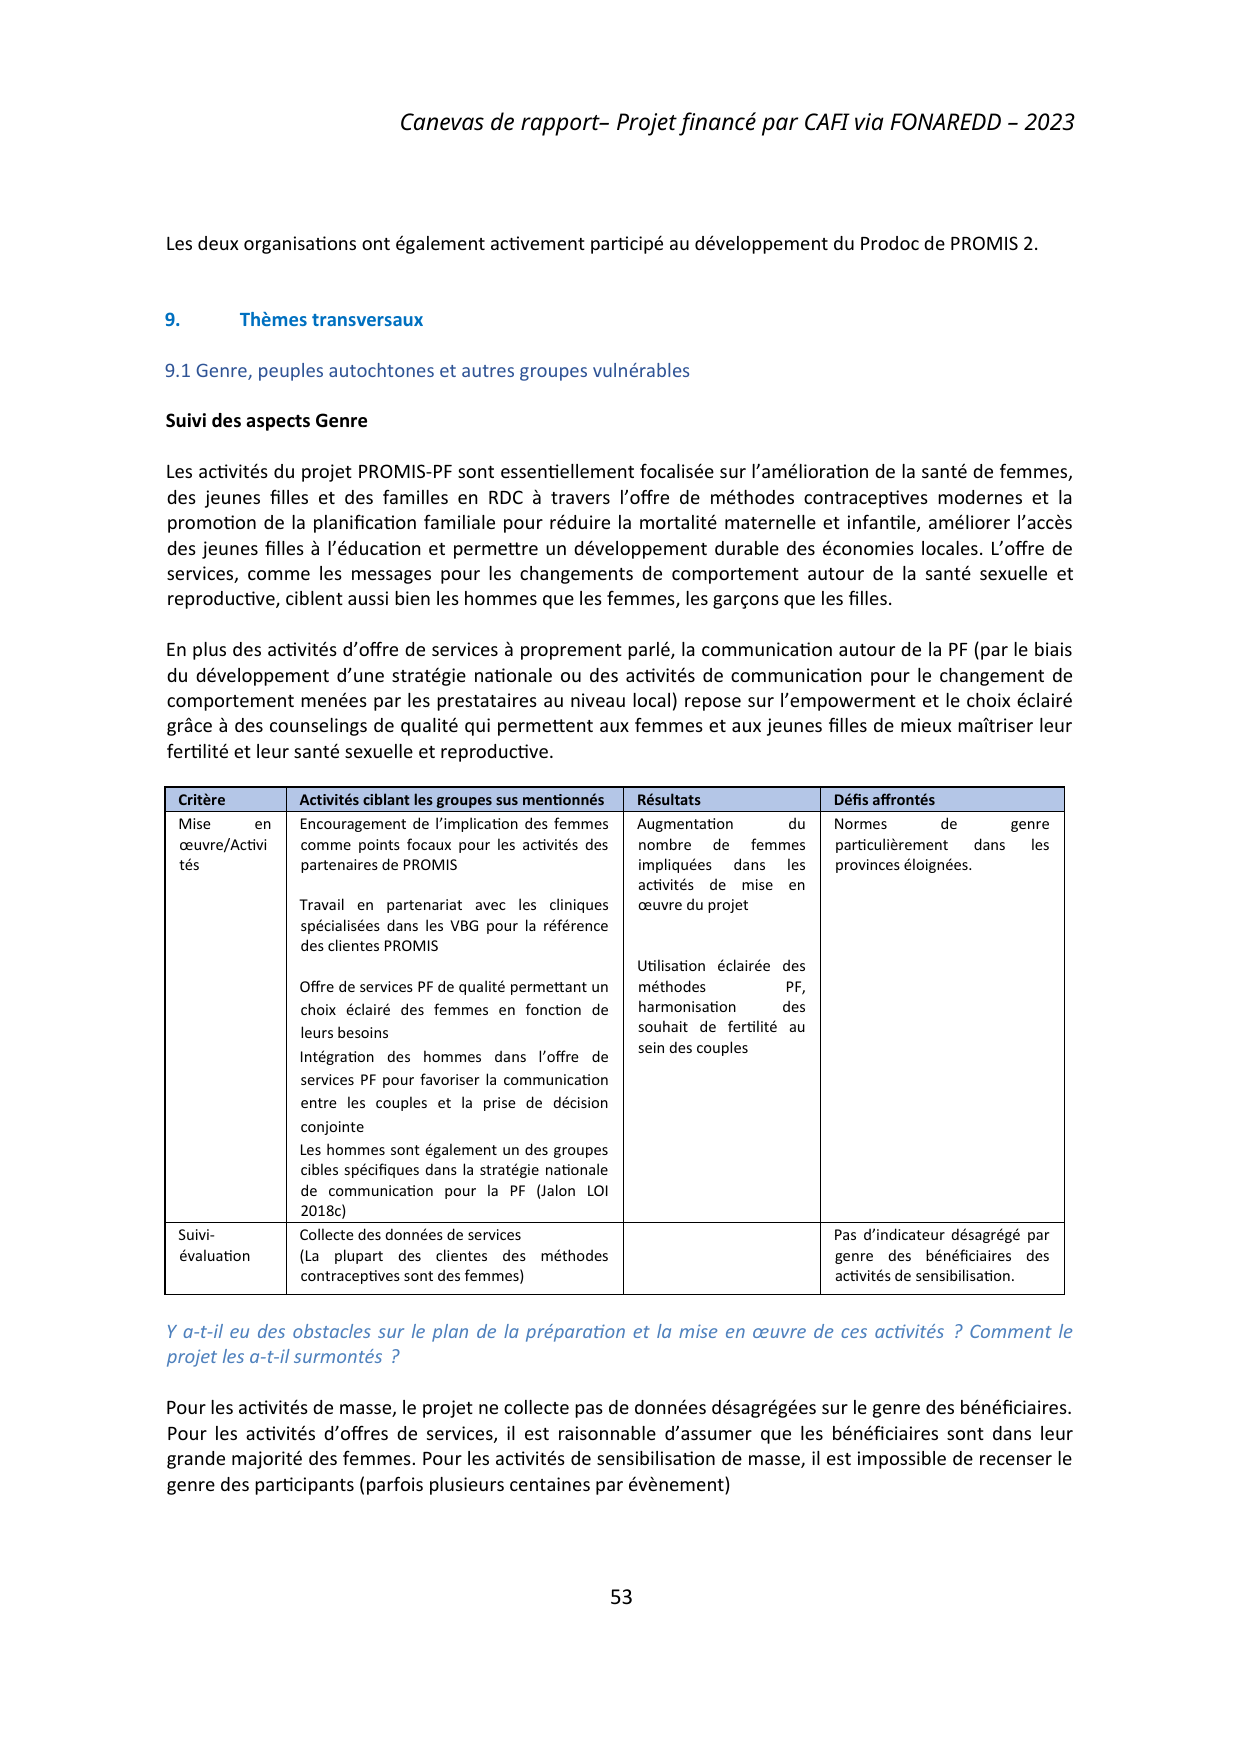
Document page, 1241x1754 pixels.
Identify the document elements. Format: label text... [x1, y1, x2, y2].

table_cell Mise en œuvre/Activités [166, 812, 286, 1222]
table_cell [624, 1223, 820, 1294]
subtitle 9.1 Genre, peuples autochtones et autres groupes vulnérables [164, 357, 1078, 382]
table_cell Normes de genre particulièrement dans les provinces éloignées. [821, 812, 1064, 1222]
table_cell Suivi-évaluation [166, 1223, 286, 1294]
table_cell Collecte des données de services (La plupart des clientes des méthodes contraceptives sont des femmes) [287, 1223, 623, 1294]
text Les activités du projet PROMIS-PF sont essentiellement focalisée sur l’amélioration de la santé de femmes, des jeunes filles et des familles en RDC à travers l’offre de méthodes contraceptives modernes et la promotion de la planification familiale pour réduire la mortalité maternelle et infantile, améliorer l’accès des jeunes filles à l’éducation et permettre un développement durable des économies locales. L’offre de services, comme les messages pour les changements de comportement autour de la santé sexuelle et reproductive, ciblent aussi bien les hommes que les femmes, les garçons que les filles. [166, 458, 1075, 611]
text Pour les activités de masse, le projet ne collecte pas de données désagrégées sur le genre des bénéficiaires. Pour les activités d’offres de services, il est raisonnable d’assumer que les bénéficiaires sont dans leur grande majorité des femmes. Pour les activités de sensibilisation de masse, il est impossible de recenser le genre des participants (parfois plusieurs centaines par évènement) [166, 1394, 1075, 1496]
text Y a-t-il eu des obstacles sur le plan de la préparation et la mise en œuvre de ces activités ? Comment le projet les a-t-il surmontés ? [166, 1318, 1075, 1369]
table_cell Augmentation du nombre de femmes impliquées dans les activités de mise en œuvre du projet Utilisation éclairée des méthodes PF, harmonisation des souhait de fertilité au sein des couples [624, 812, 820, 1222]
table_header Critère [166, 788, 286, 811]
subtitle Thèmes transversaux [164, 306, 1075, 331]
text Les deux organisations ont également activement participé au développement du Prodoc de PROMIS 2. [166, 230, 1075, 255]
table_header Défis affrontés [821, 788, 1064, 811]
table_header Activités ciblant les groupes sus mentionnés [287, 788, 623, 811]
text Suivi des aspects Genre [166, 408, 1075, 433]
table_cell Pas d’indicateur désagrégé par genre des bénéficiaires des activités de sensibilisation. [821, 1223, 1064, 1294]
text En plus des activités d’offre de services à proprement parlé, la communication autour de la PF (par le biais du développement d’une stratégie nationale ou des activités de communication pour le changement de comportement menées par les prestataires au niveau local) repose sur l’empowerment et le choix éclairé grâce à des counselings de qualité qui permettent aux femmes et aux jeunes filles de mieux maîtriser leur fertilité et leur santé sexuelle et reproductive. [166, 636, 1075, 763]
table_header Résultats [624, 788, 820, 811]
table_cell Encouragement de l’implication des femmes comme points focaux pour les activités des partenaires de PROMIS Travail en partenariat avec les cliniques spécialisées dans les VBG pour la référence des clientes PROMIS Offre de services PF de qualité permettant un choix éclairé des femmes en fonction de leurs besoins Intégration des hommes dans l’offre de services PF pour favoriser la communication entre les couples et la prise de décision conjointe Les hommes sont également un des groupes cibles spécifiques dans la stratégie nationale de communication pour la PF (Jalon LOI 2018c) [287, 812, 623, 1222]
